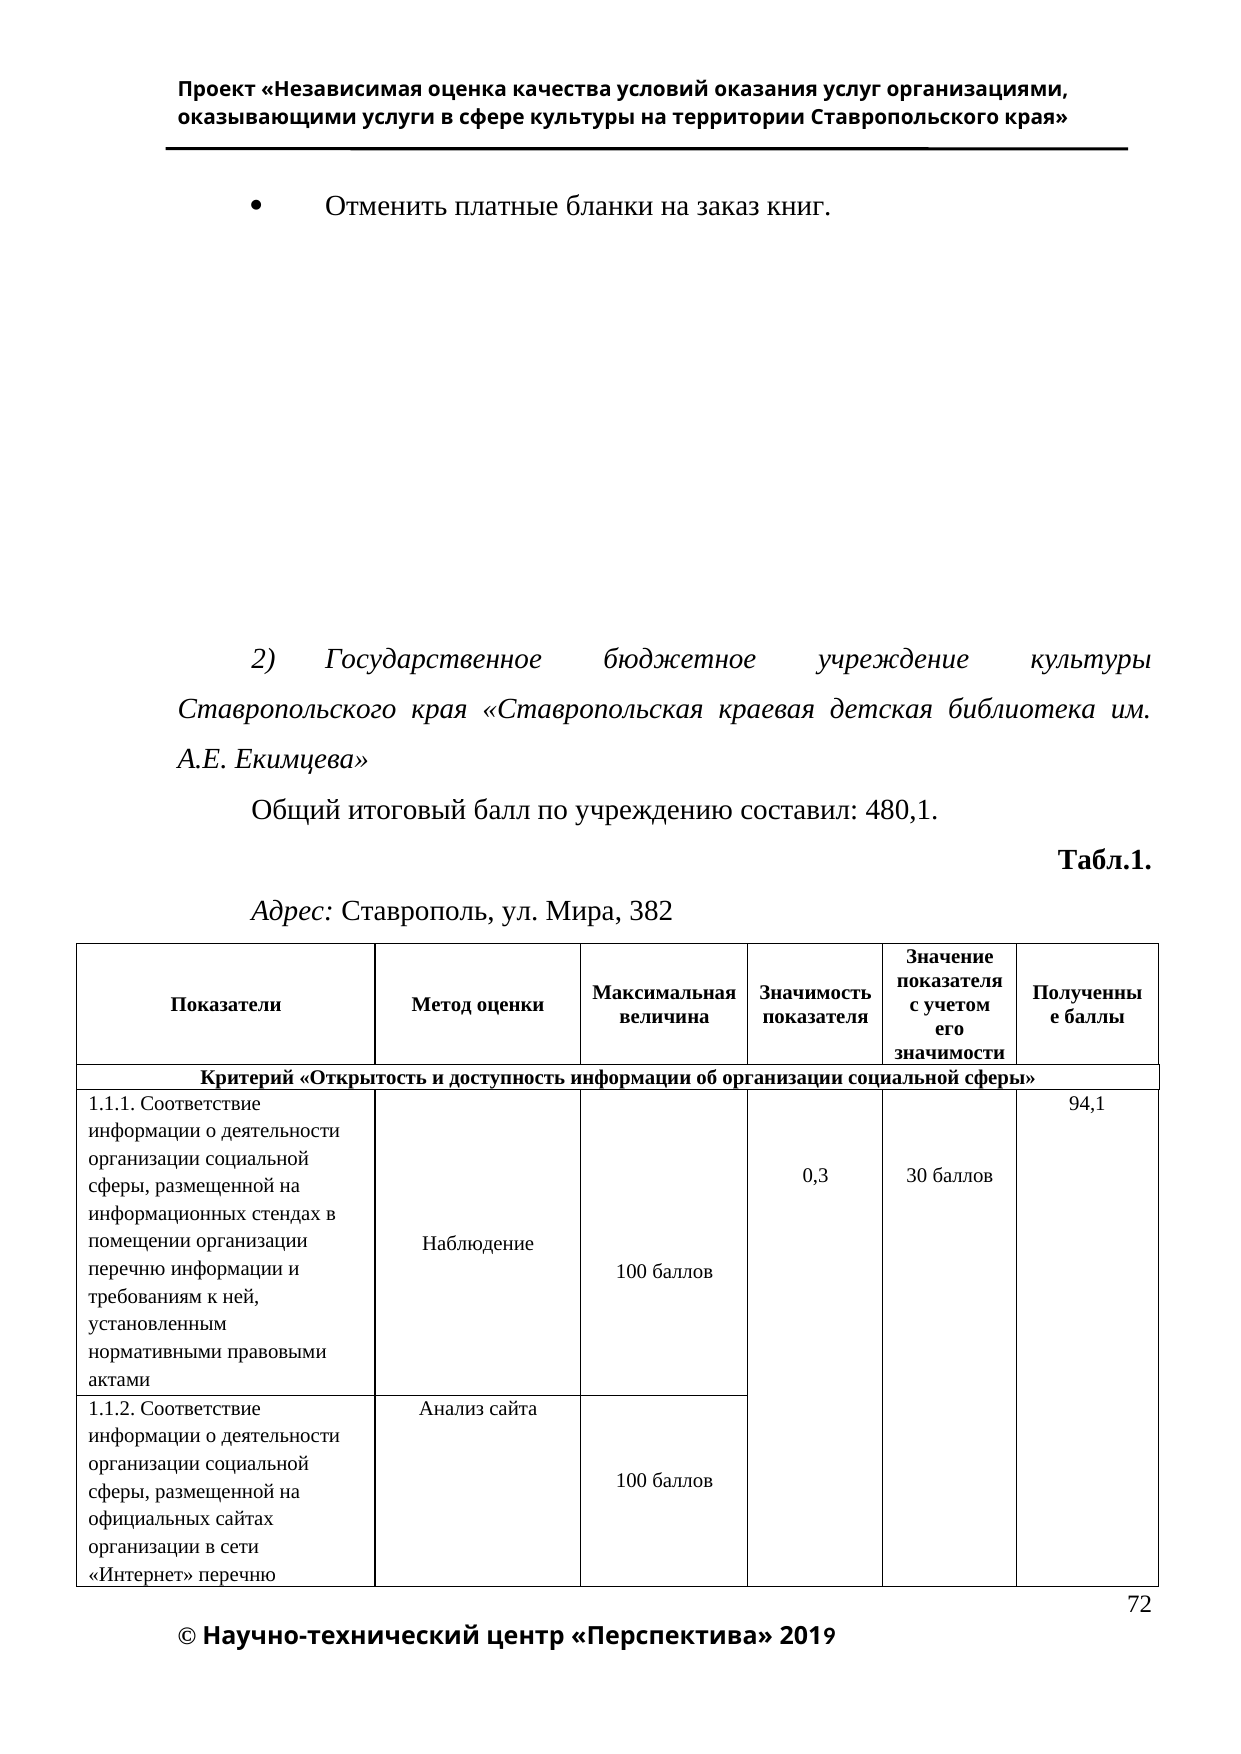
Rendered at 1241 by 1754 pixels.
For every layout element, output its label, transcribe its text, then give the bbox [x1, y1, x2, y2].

table_cell 100 баллов [581, 1090, 747, 1395]
table_header Значимость показателя [748, 944, 882, 1064]
table_cell 0,3 [748, 1090, 882, 1586]
table_cell 30 баллов [883, 1090, 1016, 1586]
table_header Значение показателя с учетом его значимости [883, 944, 1016, 1064]
table_header Максимальная величина [581, 944, 747, 1064]
table_header Метод оценки [376, 944, 580, 1064]
list Государственное бюджетное учреждение культуры Ставропольского края «Ставропольская краевая детская библиотека им. А.Е. Екимцева» [177, 641, 1152, 775]
table_cell Наблюдение [376, 1090, 580, 1395]
text Адрес: Ставрополь, ул. Мира, 382 [177, 893, 1152, 926]
table_cell 100 баллов [581, 1396, 747, 1586]
table_cell Критерий «Открытость и доступность информации об организации социальной сферы» [77, 1065, 1159, 1089]
text Табл.1. [177, 842, 1152, 876]
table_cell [77, 1396, 374, 1586]
table_cell Анализ сайта [376, 1396, 580, 1586]
table_cell 1.1.1. Соответствие информации о деятельности организации социальной сферы, размещенной на информационных стендах в помещении организации перечню информации и требованиям к ней, установленным нормативными правовыми актами [77, 1090, 374, 1395]
table_header Полученные баллы [1017, 944, 1158, 1064]
text Общий итоговый балл по учреждению составил: 480,1. [177, 792, 1152, 826]
table_header Показатели [77, 944, 374, 1064]
table_cell 94,1 [1017, 1090, 1158, 1586]
list Отменить платные бланки на заказ книг. [177, 188, 1152, 222]
